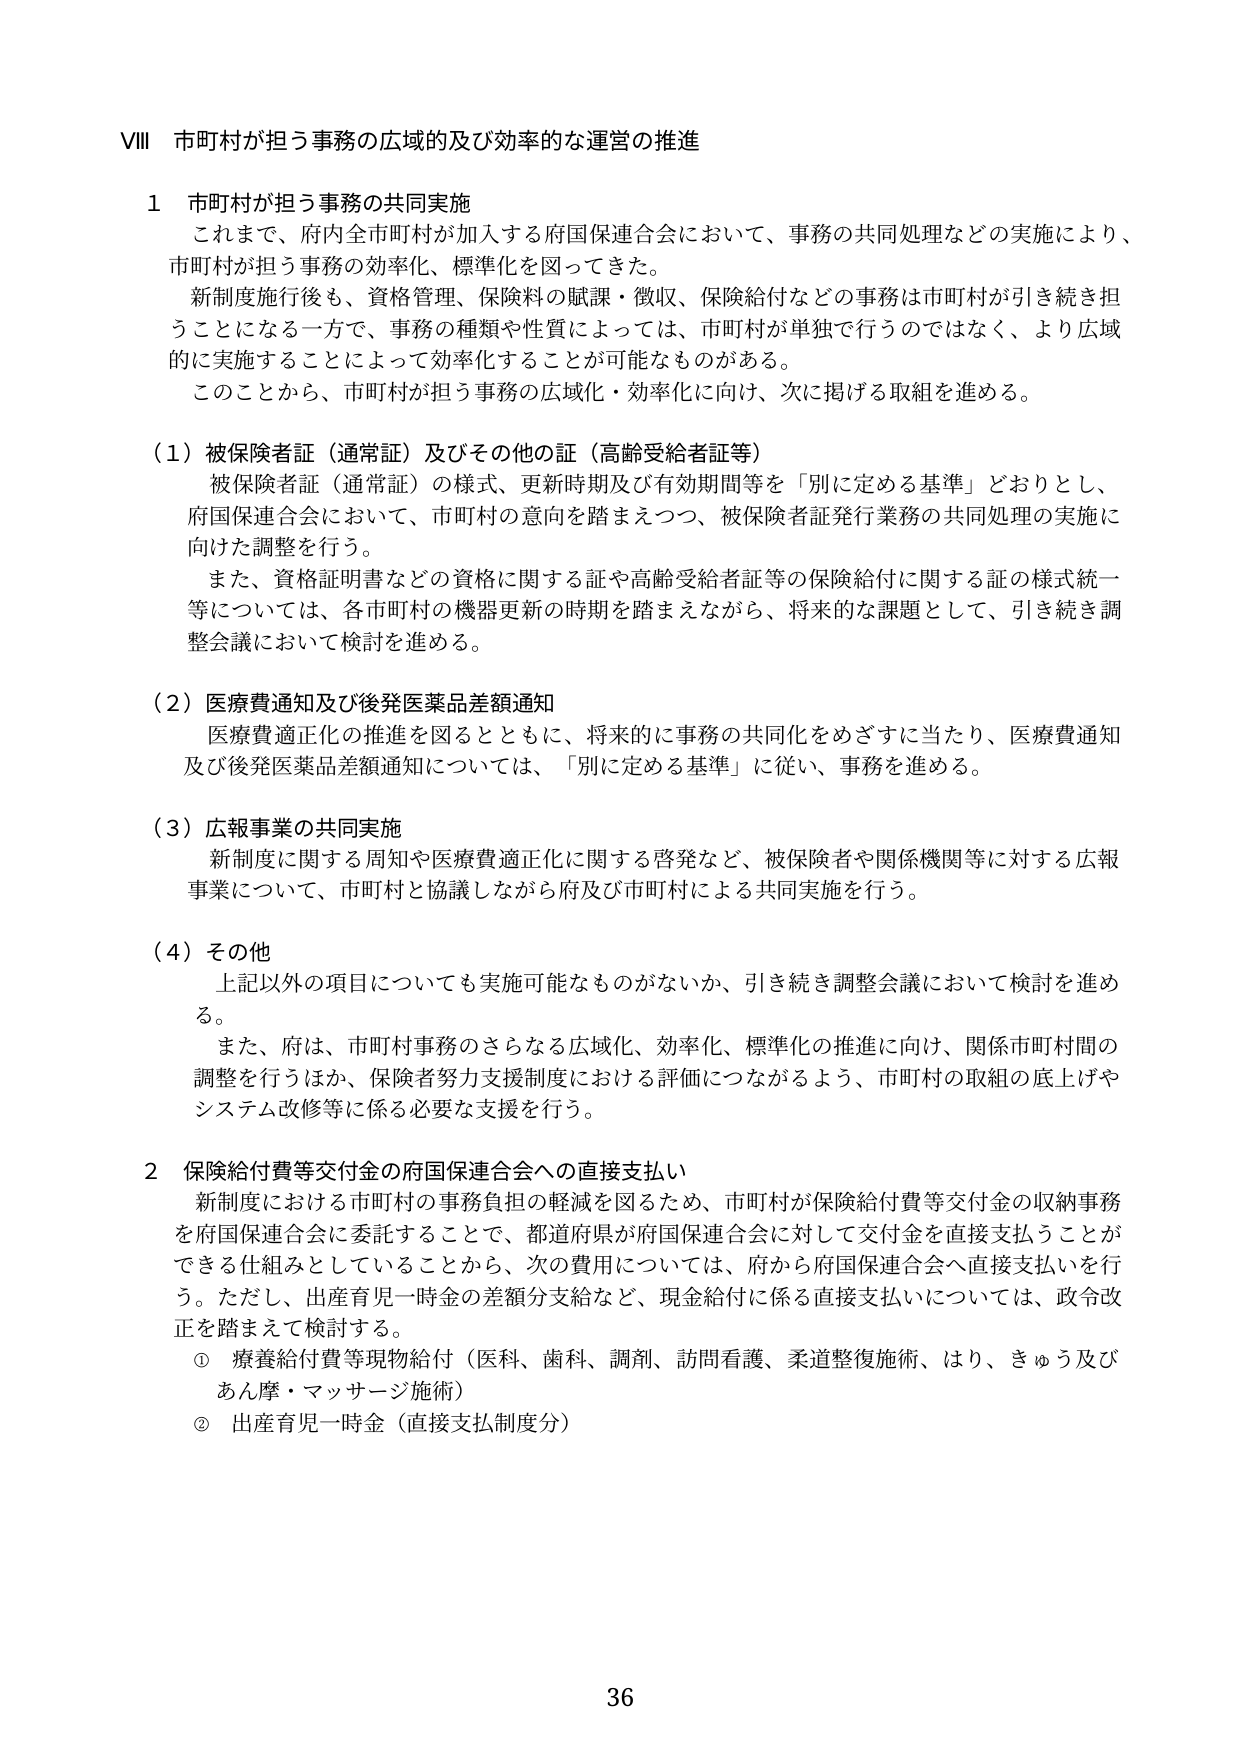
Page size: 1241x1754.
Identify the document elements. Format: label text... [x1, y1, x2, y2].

text また、資格証明書などの資格に関する証や高齢受給者証等の保険給付に関する証の様式統一等については、各市町村の機器更新の時期を踏まえながら、将来的な課題として、引き続き調整会議において検討を進める。 [187, 562, 1122, 656]
text 被保険者証（通常証）の様式、更新時期及び有効期間等を「別に定める基準」どおりとし、府国保連合会において、市町村の意向を踏まえつつ、被保険者証発行業務の共同処理の実施に向けた調整を行う。 [143, 468, 1122, 562]
text これまで、府内全市町村が加入する府国保連合会において、事務の共同処理などの実施により、市町村が担う事務の効率化、標準化を図ってきた。 [168, 217, 1122, 280]
text また、府は、市町村事務のさらなる広域化、効率化、標準化の推進に向け、関係市町村間の調整を行うほか、保険者努力支援制度における評価につながるよう、市町村の取組の底上げやシステム改修等に係る必要な支援を行う。 [193, 1029, 1122, 1124]
text Ⅷ 市町村が担う事務の広域的及び効率的な運営の推進 [120, 123, 1122, 156]
text １ 市町村が担う事務の共同実施 [143, 186, 1122, 217]
text ② 出産育児一時金（直接支払制度分） [193, 1406, 1122, 1437]
text 医療費適正化の推進を図るとともに、将来的に事務の共同化をめざすに当たり、医療費通知及び後発医薬品差額通知については、「別に定める基準」に従い、事務を進める。 [118, 718, 1122, 781]
text （２）医療費通知及び後発医薬品差額通知 [118, 686, 1122, 718]
text （４）その他 [118, 935, 1122, 967]
text （３）広報事業の共同実施 [118, 811, 1122, 842]
text ２ 保険給付費等交付金の府国保連合会への直接支払い [118, 1154, 1122, 1185]
text このことから、市町村が担う事務の広域化・効率化に向け、次に掲げる取組を進める。 [168, 375, 1122, 406]
text ① 療養給付費等現物給付（医科、歯科、調剤、訪問看護、柔道整復施術、はり、きゅう及びあん摩・マッサージ施術） [193, 1343, 1122, 1406]
text （１）被保険者証（通常証）及びその他の証（高齢受給者証等） [118, 436, 1122, 468]
text 新制度に関する周知や医療費適正化に関する啓発など、被保険者や関係機関等に対する広報事業について、市町村と協議しながら府及び市町村による共同実施を行う。 [143, 842, 1122, 905]
text 新制度施行後も、資格管理、保険料の賦課・徴収、保険給付などの事務は市町村が引き続き担うことになる一方で、事務の種類や性質によっては、市町村が単独で行うのではなく、より広域的に実施することによって効率化することが可能なものがある。 [168, 280, 1122, 375]
text 上記以外の項目についても実施可能なものがないか、引き続き調整会議において検討を進める。 [193, 967, 1122, 1029]
text 新制度における市町村の事務負担の軽減を図るため、市町村が保険給付費等交付金の収納事務を府国保連合会に委託することで、都道府県が府国保連合会に対して交付金を直接支払うことができる仕組みとしていることから、次の費用については、府から府国保連合会へ直接支払いを行う。ただし、出産育児一時金の差額分支給など、現金給付に係る直接支払いについては、政令改正を踏まえて検討する。 [173, 1185, 1122, 1343]
